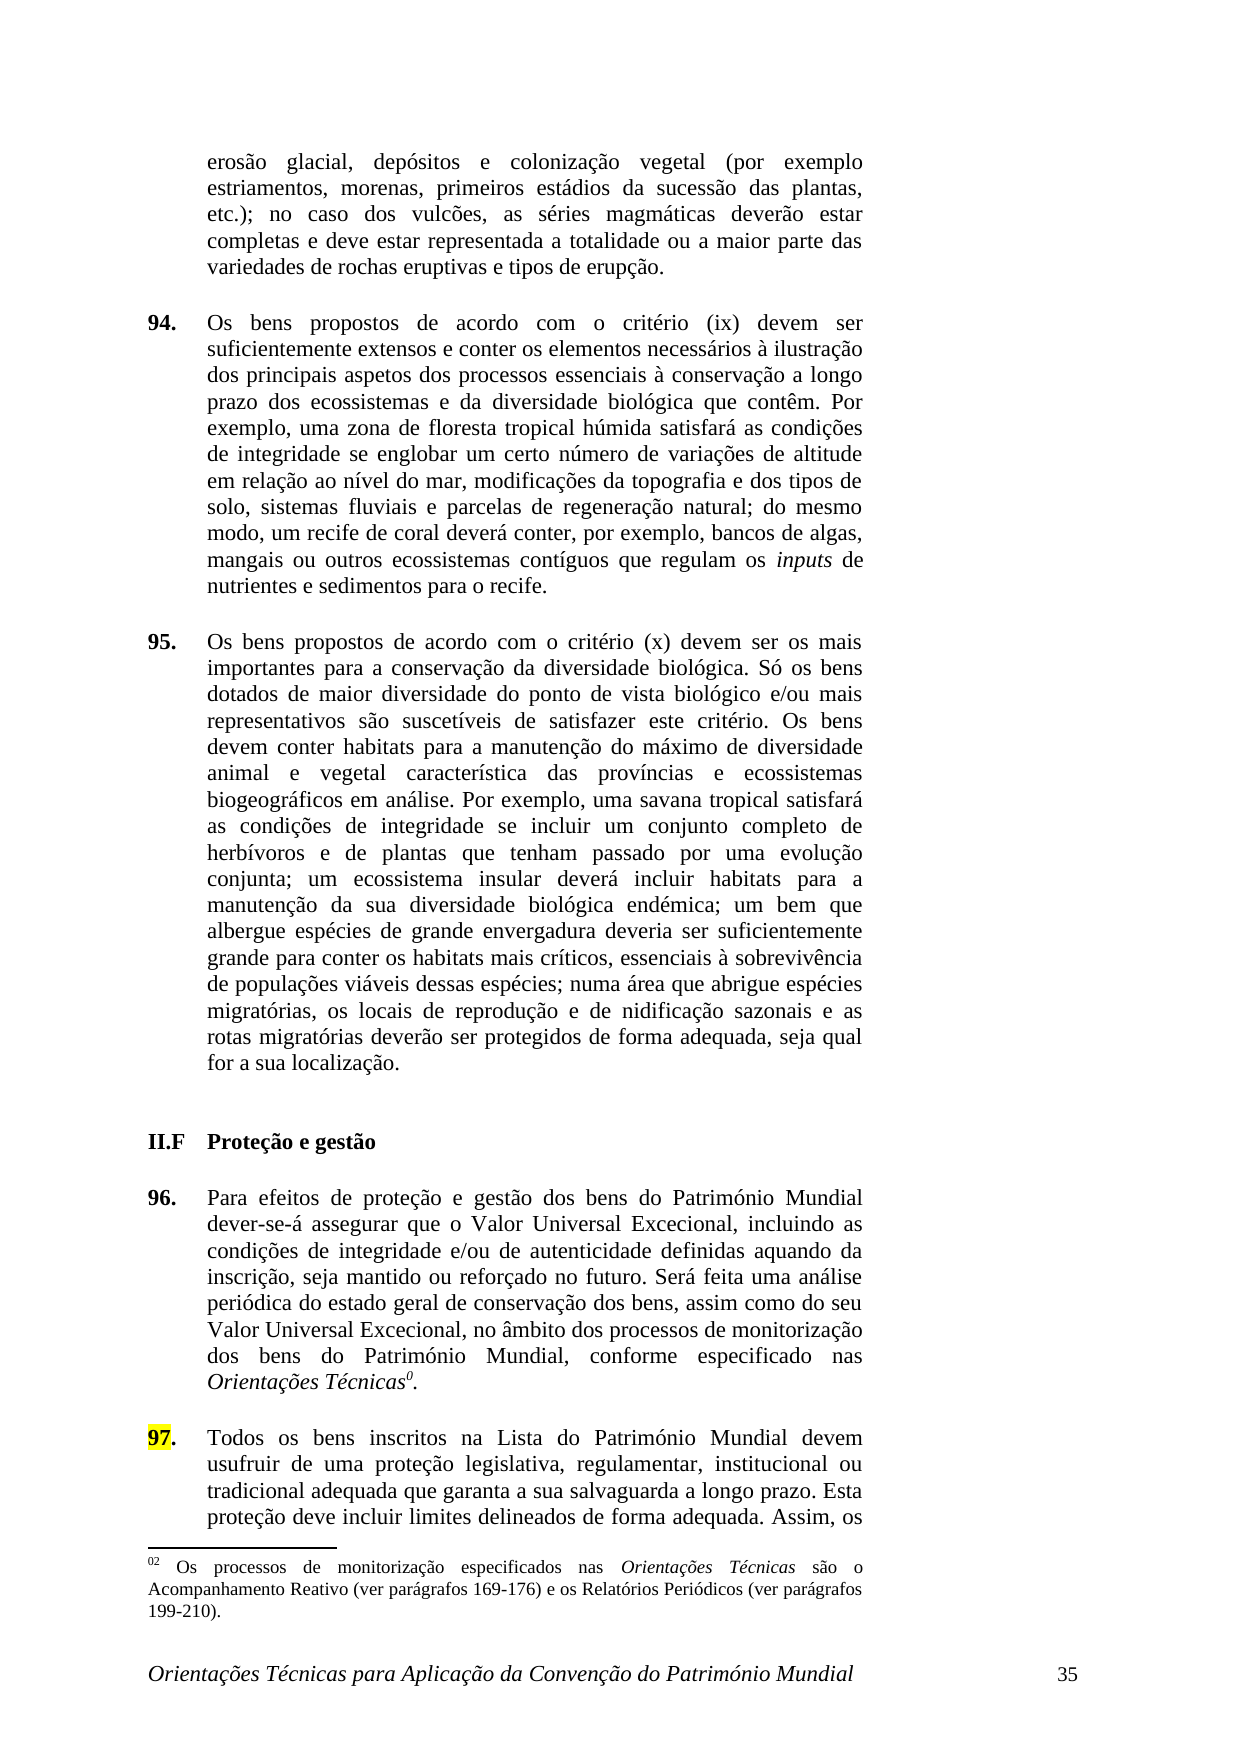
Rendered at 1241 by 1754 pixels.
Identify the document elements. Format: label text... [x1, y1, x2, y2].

text 95. Os bens propostos de acordo com o critério (x) devem ser os mais importantes para a conservação da diversidade biológica. Só os bens dotados de maior diversidade do ponto de vista biológico e/ou mais representativos são suscetíveis de satisfazer este critério. Os bens devem conter habitats para a manutenção do máximo de diversidade animal e vegetal característica das províncias e ecossistemas biogeográficos em análise. Por exemplo, uma savana tropical satisfará as condições de integridade se incluir um conjunto completo de herbívoros e de plantas que tenham passado por uma evolução conjunta; um ecossistema insular deverá incluir habitats para a manutenção da sua diversidade biológica endémica; um bem que albergue espécies de grande envergadura deveria ser suficientemente grande para conter os habitats mais críticos, essenciais à sobrevivência de populações viáveis dessas espécies; numa área que abrigue espécies migratórias, os locais de reprodução e de nidificação sazonais e as rotas migratórias deverão ser protegidos de forma adequada, seja qual for a sua localização. [148, 628, 863, 1076]
text 94. Os bens propostos de acordo com o critério (ix) devem ser suficientemente extensos e conter os elementos necessários à ilustração dos principais aspetos dos processos essenciais à conservação a longo prazo dos ecossistemas e da diversidade biológica que contêm. Por exemplo, uma zona de floresta tropical húmida satisfará as condições de integridade se englobar um certo número de variações de altitude em relação ao nível do mar, modificações da topografia e dos tipos de solo, sistemas fluviais e parcelas de regeneração natural; do mesmo modo, um recife de coral deverá conter, por exemplo, bancos de algas, mangais ou outros ecossistemas contíguos que regulam os inputs de nutrientes e sedimentos para o recife. [148, 309, 863, 598]
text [148, 1424, 863, 1529]
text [148, 148, 863, 279]
subtitle II.F Proteção e gestão [148, 1128, 901, 1155]
text 96. Para efeitos de proteção e gestão dos bens do Património Mundial dever-se-á assegurar que o Valor Universal Excecional, incluindo as condições de integridade e/ou de autenticidade definidas aquando da inscrição, seja mantido ou reforçado no futuro. Será feita uma análise periódica do estado geral de conservação dos bens, assim como do seu Valor Universal Excecional, no âmbito dos processos de monitorização dos bens do Património Mundial, conforme especificado nas Orientações Técnicas. [148, 1184, 863, 1395]
